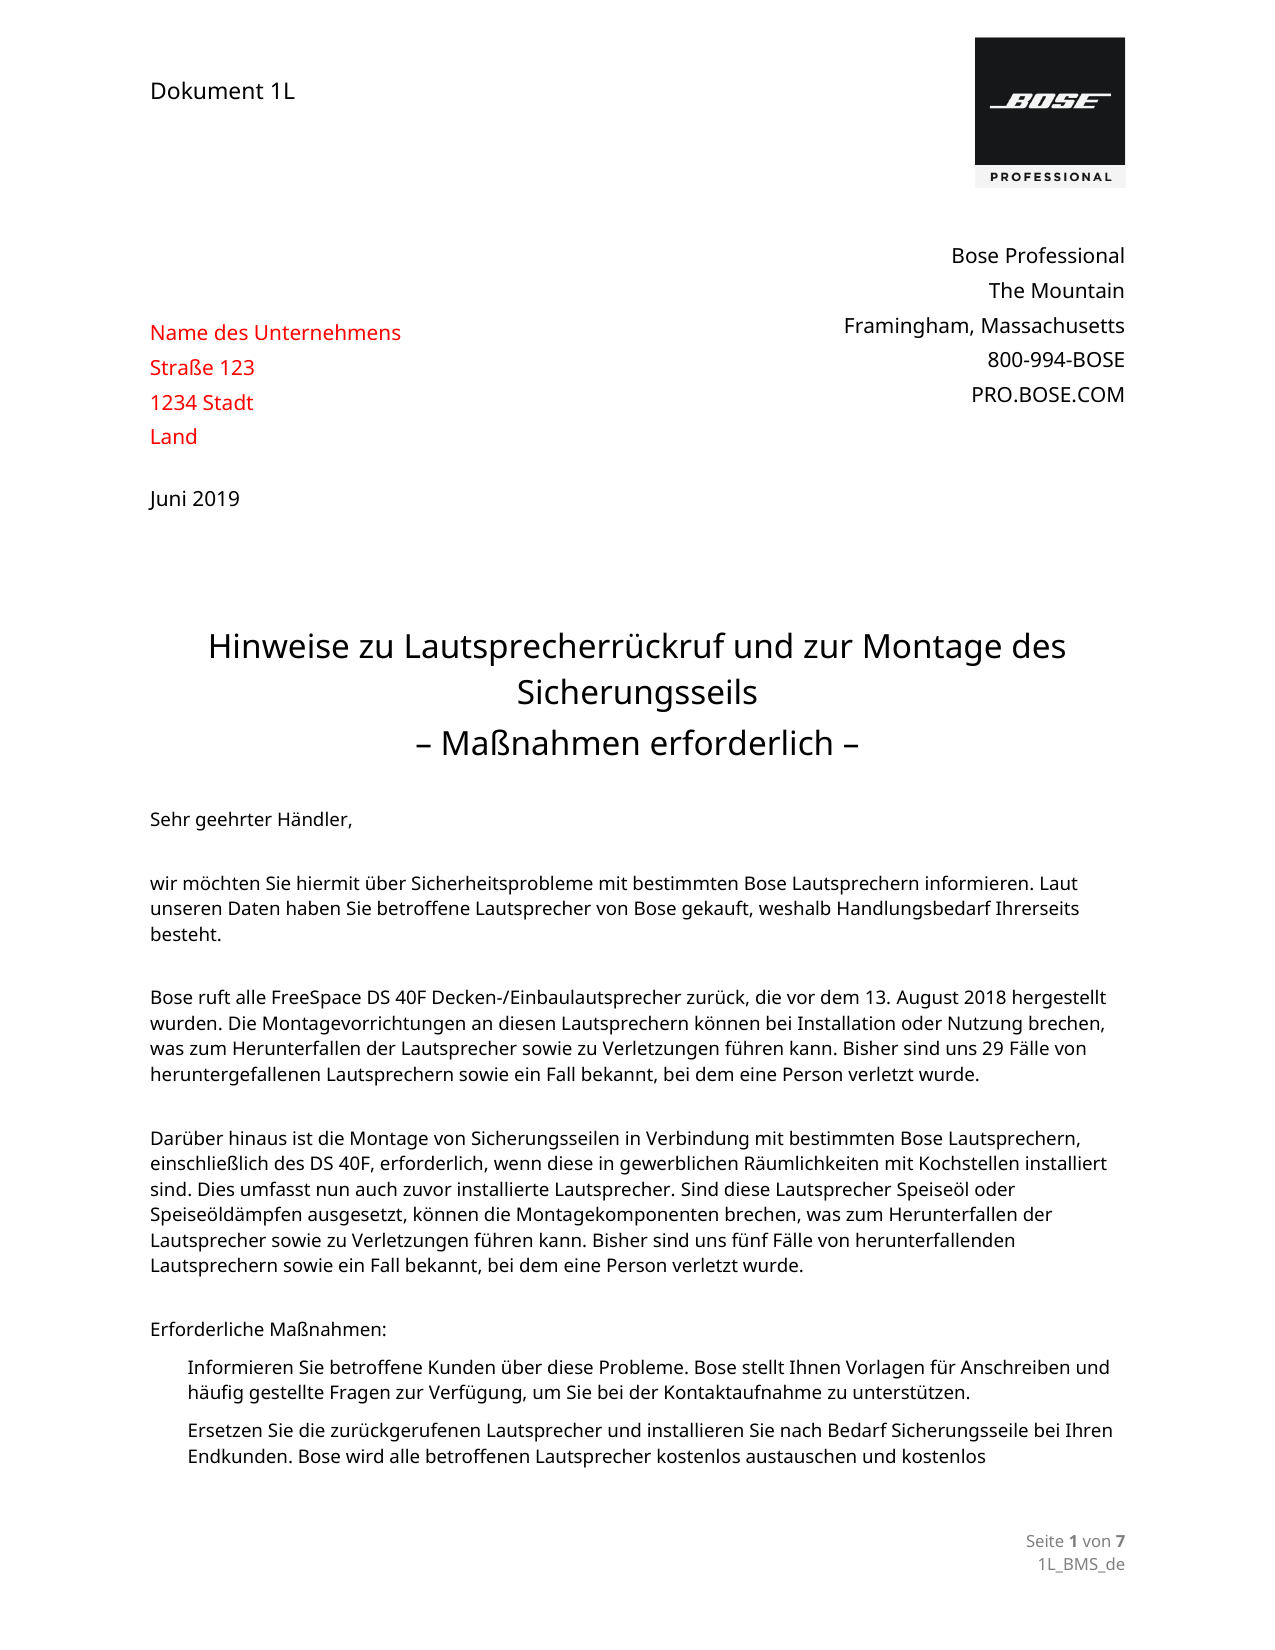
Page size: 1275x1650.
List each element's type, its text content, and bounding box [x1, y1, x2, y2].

text The Mountain [150, 276, 1125, 305]
text – Maßnahmen erforderlich – [150, 720, 1125, 766]
text Darüber hinaus ist die Montage von Sicherungsseilen in Verbindung mit bestimmten Bose Lautsprechern, einschließlich des DS 40F, erforderlich, wenn diese in gewerblichen Räumlichkeiten mit Kochstellen installiert sind. Dies umfasst nun auch zuvor installierte Lautsprecher. Sind diese Lautsprecher Speiseöl oder Speiseöldämpfen ausgesetzt, können die Montagekomponenten brechen, was zum Herunterfallen der Lautsprecher sowie zu Verletzungen führen kann. Bisher sind uns fünf Fälle von herunterfallenden Lautsprechern sowie ein Fall bekannt, bei dem eine Person verletzt wurde. [150, 1125, 1125, 1278]
text Bose ruft alle FreeSpace DS 40F Decken-/Einbaulautsprecher zurück, die vor dem 13. August 2018 hergestellt wurden. Die Montagevorrichtungen an diesen Lautsprechern können bei Installation oder Nutzung brechen, was zum Herunterfallen der Lautsprecher sowie zu Verletzungen führen kann. Bisher sind uns 29 Fälle von heruntergefallenen Lautsprechern sowie ein Fall bekannt, bei dem eine Person verletzt wurde. [150, 985, 1125, 1087]
text PRO.BOSE.COM [150, 380, 1125, 409]
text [187, 1417, 1125, 1468]
text Erforderliche Maßnahmen: [150, 1316, 1125, 1341]
text Informieren Sie betroffene Kunden über diese Probleme. Bose stellt Ihnen Vorlagen für Anschreiben und häufig gestellte Fragen zur Verfügung, um Sie bei der Kontaktaufnahme zu unterstützen. [187, 1354, 1125, 1405]
text Hinweise zu Lautsprecherrückruf und zur Montage des Sicherungsseils [150, 623, 1125, 714]
text wir möchten Sie hiermit über Sicherheitsprobleme mit bestimmten Bose Lautsprechern informieren. Laut unseren Daten haben Sie betroffene Lautsprecher von Bose gekauft, weshalb Handlungsbedarf Ihrerseits besteht. [150, 870, 1125, 947]
text 800-994-BOSE [150, 346, 1125, 374]
text Sehr geehrter Händler, [150, 807, 1125, 832]
text Framingham, Massachusetts [150, 311, 1125, 339]
text Bose Professional [150, 185, 1125, 270]
text Juni 2019 [150, 484, 1125, 513]
